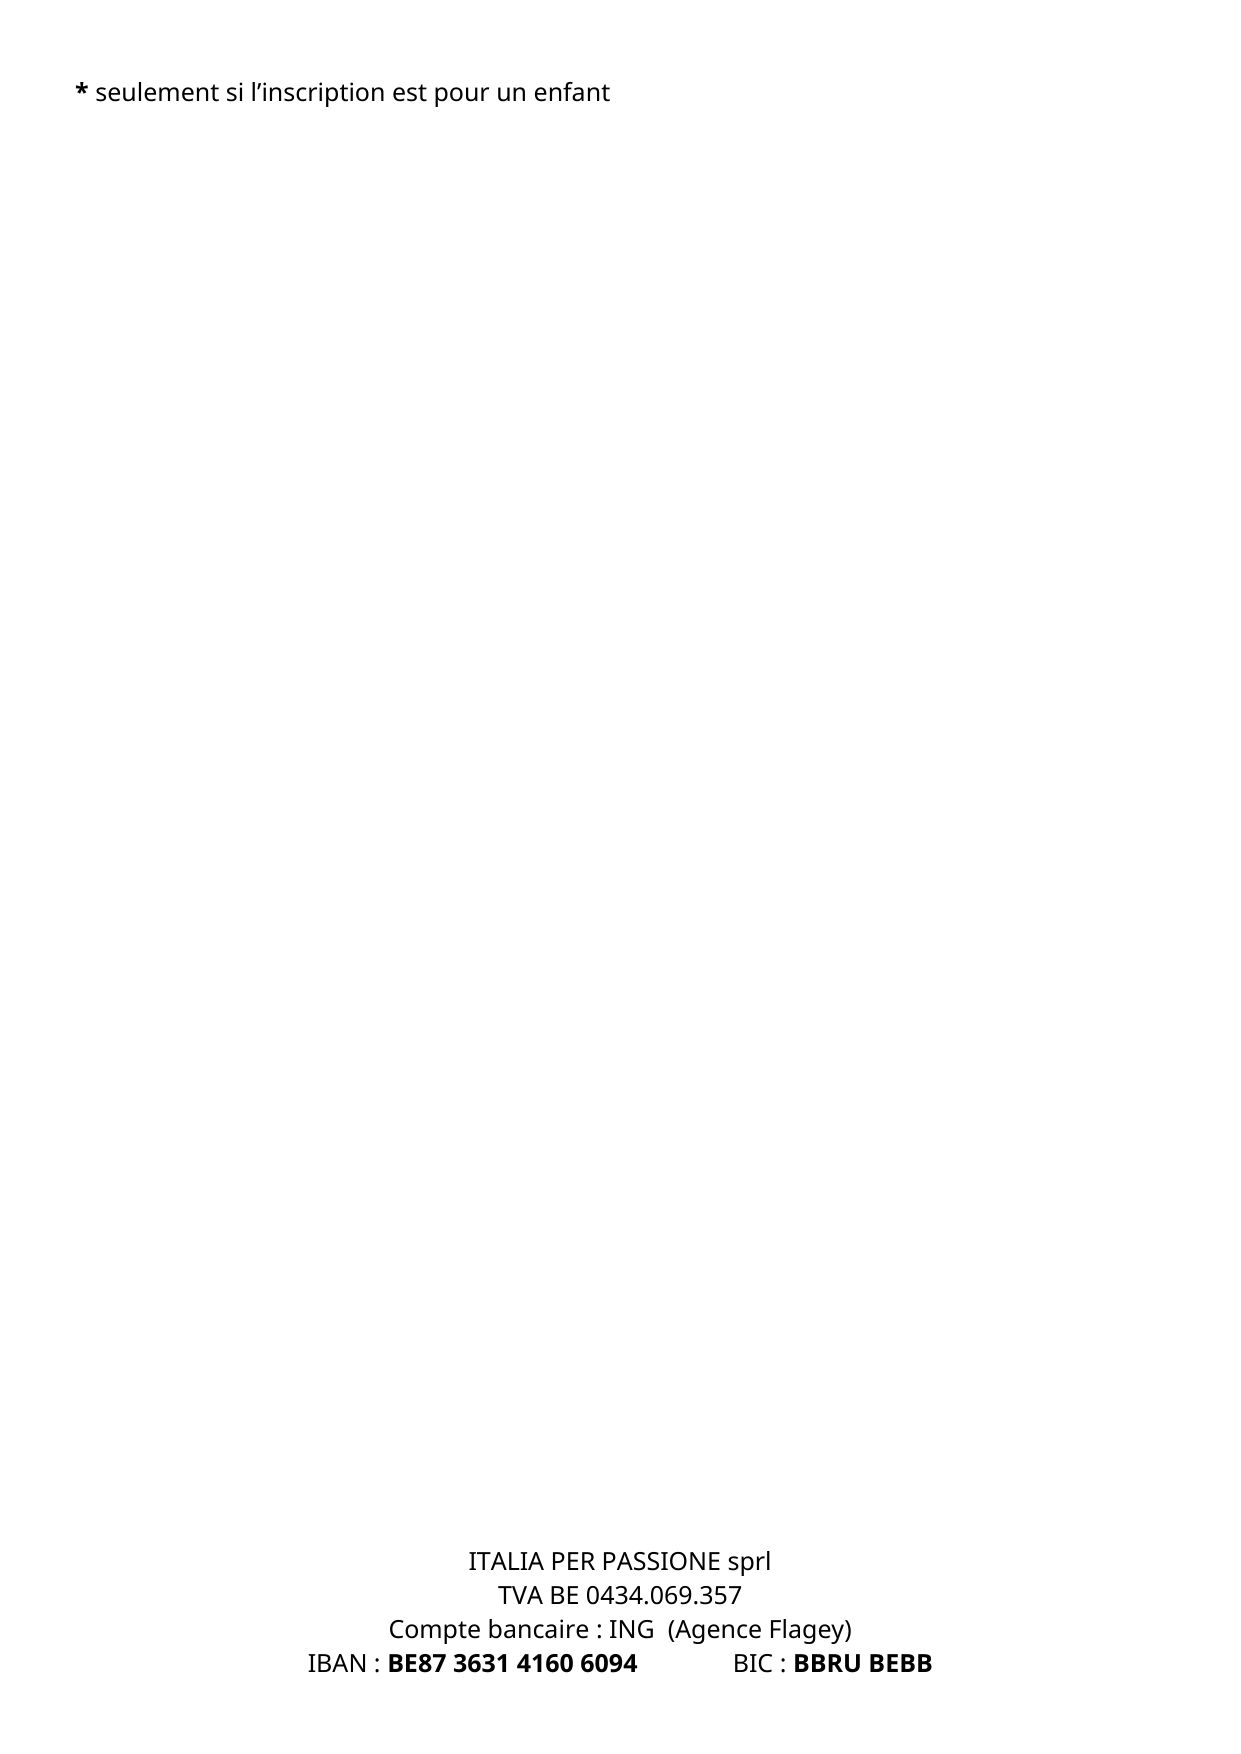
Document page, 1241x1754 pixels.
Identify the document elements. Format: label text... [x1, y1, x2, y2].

text * seulement si l’inscription est pour un enfant [75, 75, 1165, 109]
